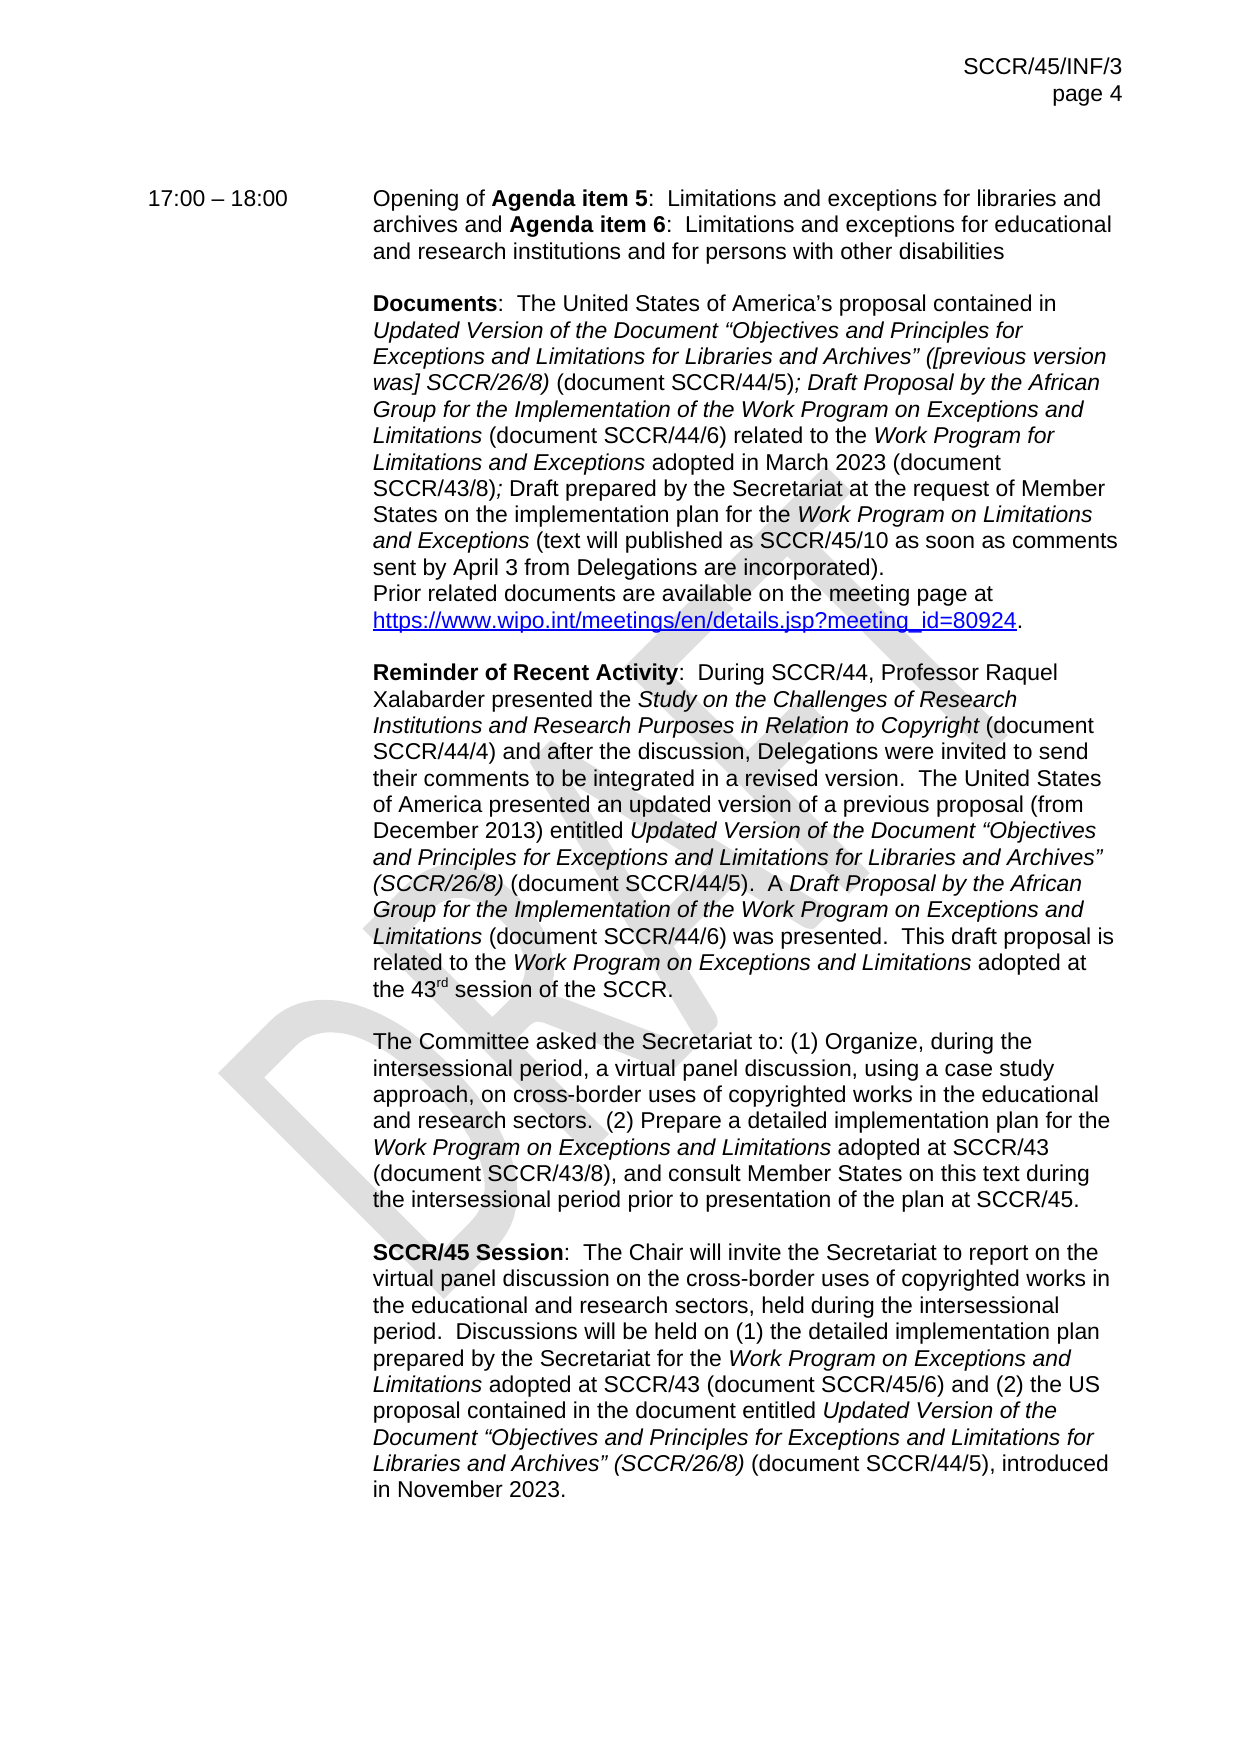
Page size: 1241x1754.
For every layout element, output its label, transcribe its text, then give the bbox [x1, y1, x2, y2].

text Reminder of Recent Activity: During SCCR/44, Professor Raquel Xalabarder presented the Study on the Challenges of Research Institutions and Research Purposes in Relation to Copyright (document SCCR/44/4) and after the discussion, Delegations were invited to send their comments to be integrated in a revised version. The United States of America presented an updated version of a previous proposal (from December 2013) entitled Updated Version of the Document “Objectives and Principles for Exceptions and Limitations for Libraries and Archives” (SCCR/26/8) (document SCCR/44/5). A Draft Proposal by the African Group for the Implementation of the Work Program on Exceptions and Limitations (document SCCR/44/6) was presented. This draft proposal is related to the Work Program on Exceptions and Limitations adopted at the 43rd session of the SCCR. [373, 659, 1122, 1002]
text Prior related documents are available on the meeting page at https://www.wipo.int/meetings/en/details.jsp?meeting_id=80924. [373, 580, 1122, 633]
text The Committee asked the Secretariat to: (1) Organize, during the intersessional period, a virtual panel discussion, using a case study approach, on cross-border uses of copyrighted works in the educational and research sectors. (2) Prepare a detailed implementation plan for the Work Program on Exceptions and Limitations adopted at SCCR/43 (document SCCR/43/8), and consult Member States on this text during the intersessional period prior to presentation of the plan at SCCR/45. [373, 1028, 1122, 1213]
text SCCR/45 Session: The Chair will invite the Secretariat to report on the virtual panel discussion on the cross-border uses of copyrighted works in the educational and research sectors, held during the intersessional period. Discussions will be held on (1) the detailed implementation plan prepared by the Secretariat for the Work Program on Exceptions and Limitations adopted at SCCR/43 (document SCCR/45/6) and (2) the US proposal contained in the document entitled Updated Version of the Document “Objectives and Principles for Exceptions and Limitations for Libraries and Archives” (SCCR/26/8) (document SCCR/44/5), introduced in November 2023. [373, 1239, 1122, 1503]
text Documents: The United States of America’s proposal contained in Updated Version of the Document “Objectives and Principles for Exceptions and Limitations for Libraries and Archives” ([previous version was] SCCR/26/8) (document SCCR/44/5); Draft Proposal by the African Group for the Implementation of the Work Program on Exceptions and Limitations (document SCCR/44/6) related to the Work Program for Limitations and Exceptions adopted in March 2023 (document SCCR/43/8); Draft prepared by the Secretariat at the request of Member States on the implementation plan for the Work Program on Limitations and Exceptions (text will published as SCCR/45/10 as soon as comments sent by April 3 from Delegations are incorporated). [373, 290, 1122, 580]
text 17:00 – 18:00 Opening of Agenda item 5: Limitations and exceptions for libraries and archives and Agenda item 6: Limitations and exceptions for educational and research institutions and for persons with other disabilities [148, 185, 1122, 264]
